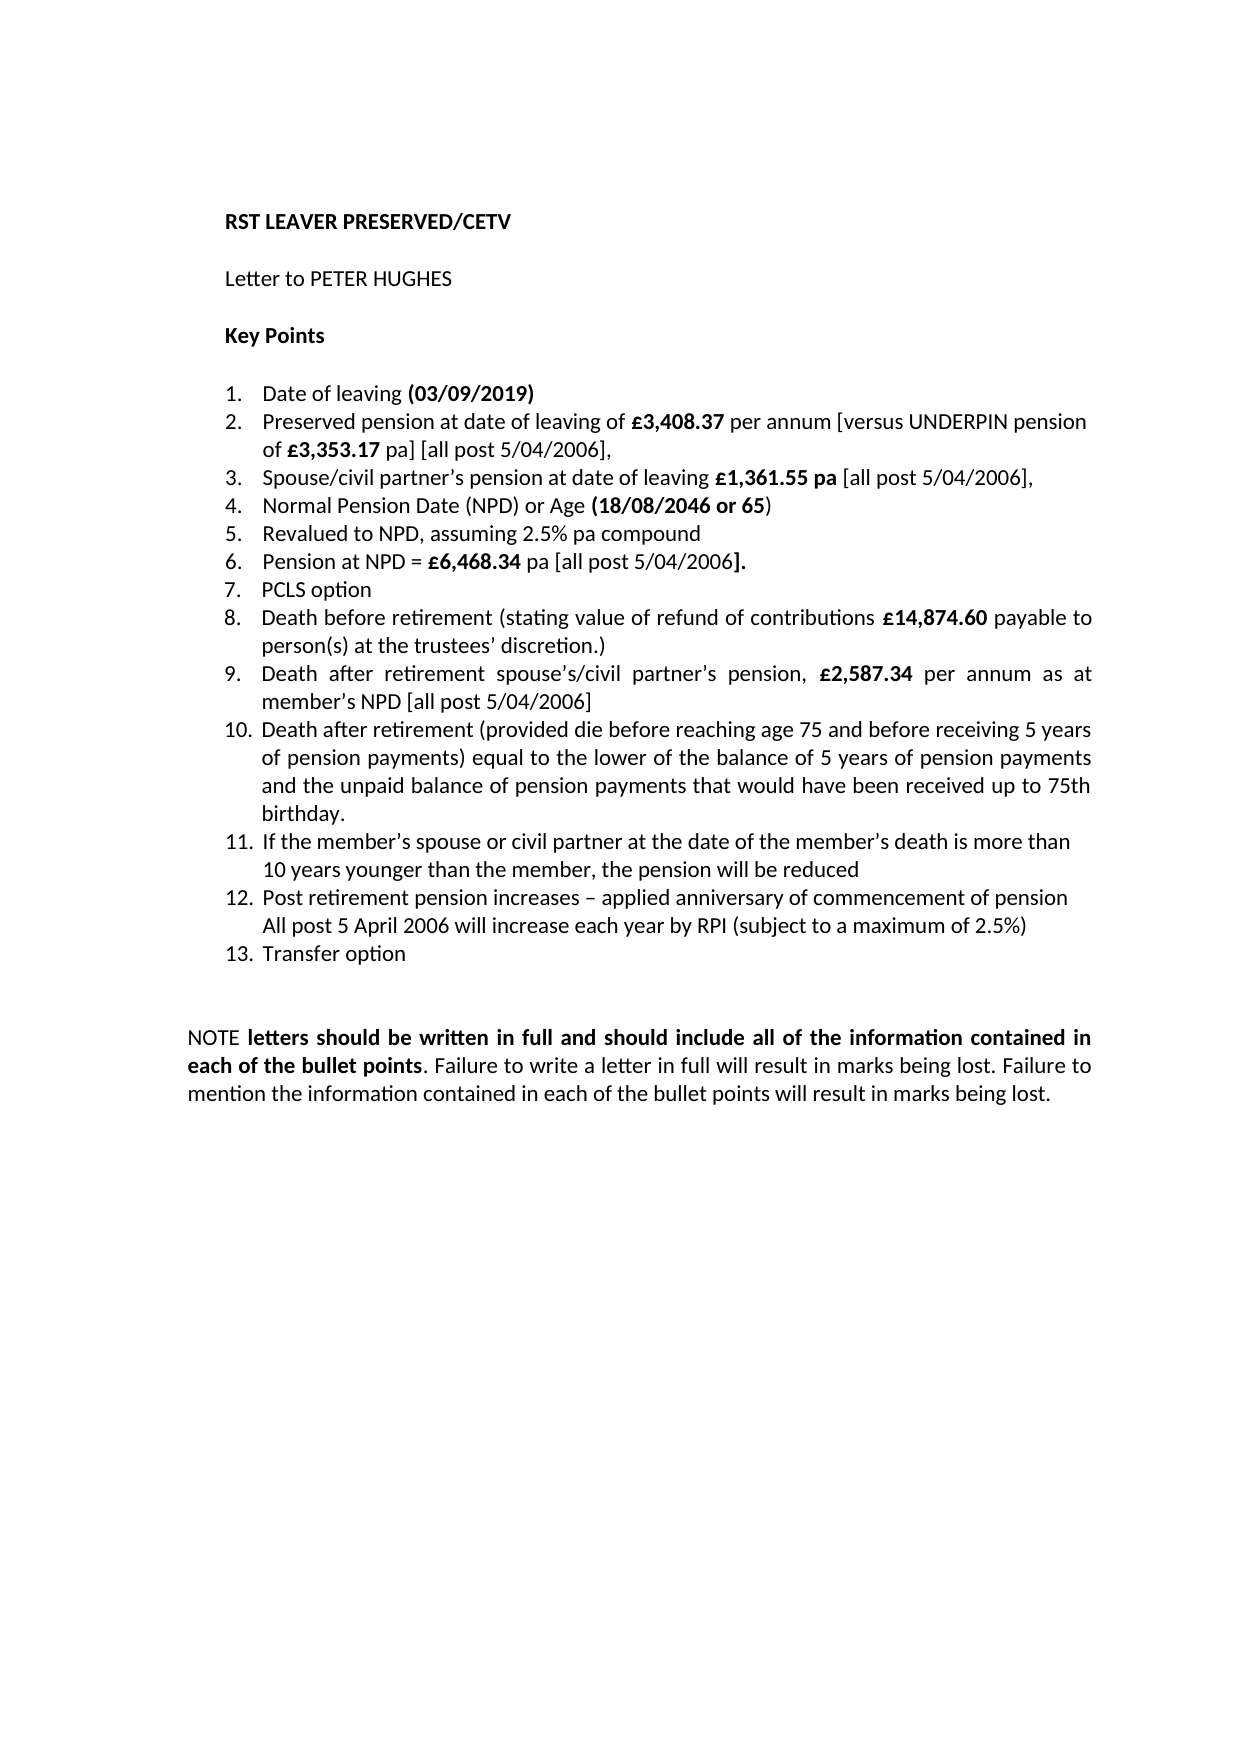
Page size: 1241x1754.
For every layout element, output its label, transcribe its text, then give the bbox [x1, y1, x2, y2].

list Post retirement pension increases – applied anniversary of commencement of pension [225, 883, 1093, 911]
list Death after retirement (provided die before reaching age 75 and before receiving 5 years of pension payments) equal to the lower of the balance of 5 years of pension payments and the unpaid balance of pension payments that would have been received up to 75th birthday. [224, 715, 1093, 827]
text Letter to PETER HUGHES [225, 264, 1093, 292]
list Pension at NPD = £6,468.34 pa [all post 5/04/2006]. [225, 547, 1093, 575]
text Key Points [225, 322, 1093, 349]
list Preserved pension at date of leaving of £3,408.37 per annum [versus UNDERPIN pension of £3,353.17 pa] [all post 5/04/2006], [225, 407, 1093, 463]
list Transfer option [225, 939, 1093, 967]
text NOTE letters should be written in full and should include all of the information contained in each of the bullet points. Failure to write a letter in full will result in marks being lost. Failure to mention the information contained in each of the bullet points will result in marks being lost. [187, 1023, 1093, 1107]
text All post 5 April 2006 will increase each year by RPI (subject to a maximum of 2.5%) [262, 911, 1093, 939]
list Spouse/civil partner’s pension at date of leaving £1,361.55 pa [all post 5/04/2006], [225, 463, 1093, 491]
list Death before retirement (stating value of refund of contributions £14,874.60 payable to person(s) at the trustees’ discretion.) [224, 603, 1093, 659]
list Normal Pension Date (NPD) or Age (18/08/2046 or 65) [225, 491, 1093, 519]
list If the member’s spouse or civil partner at the date of the member’s death is more than 10 years younger than the member, the pension will be reduced [225, 827, 1093, 883]
list Death after retirement spouse’s/civil partner’s pension, £2,587.34 per annum as at member’s NPD [all post 5/04/2006] [224, 659, 1093, 715]
list PCLS option [224, 575, 1093, 603]
list Date of leaving (03/09/2019) [225, 379, 1093, 407]
text RST LEAVER PRESERVED/CETV [225, 207, 1093, 235]
list Revalued to NPD, assuming 2.5% pa compound [225, 519, 1093, 547]
